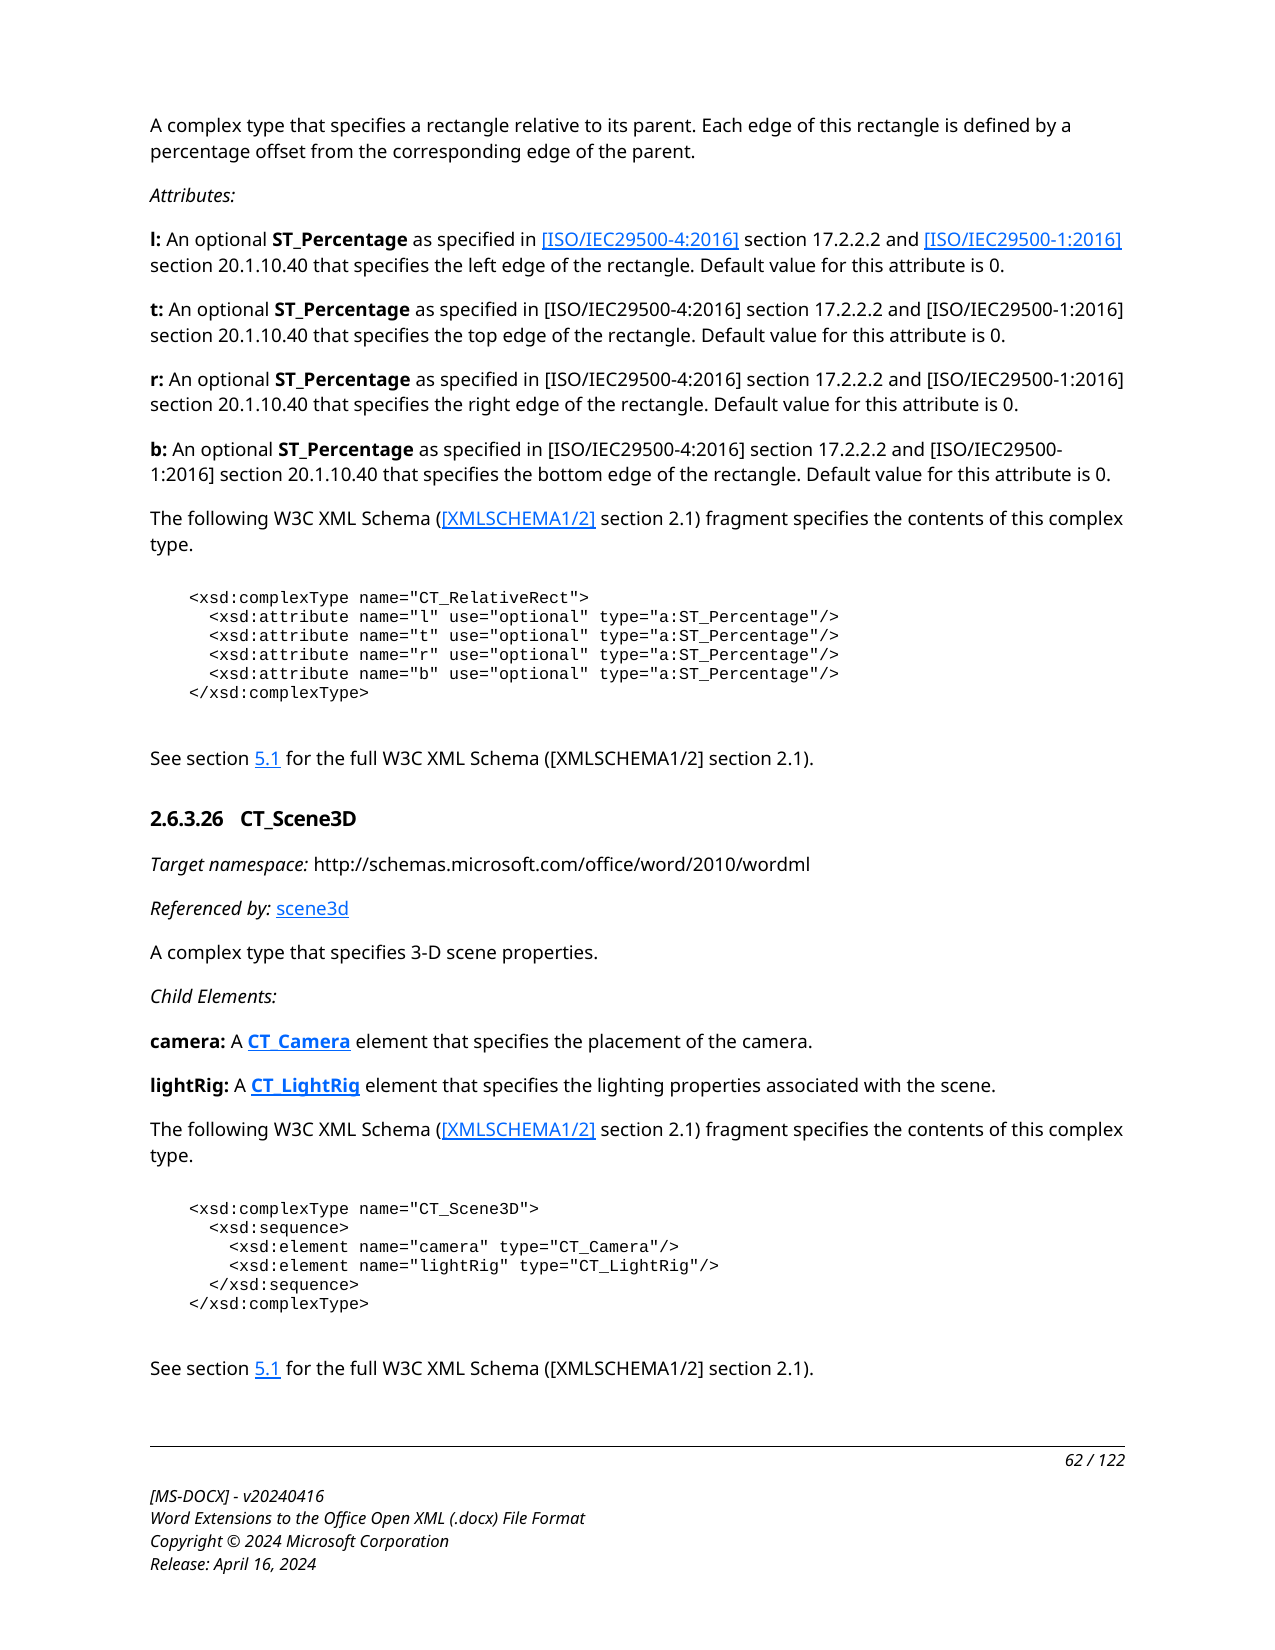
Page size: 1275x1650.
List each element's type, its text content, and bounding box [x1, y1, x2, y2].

text Attributes: [150, 182, 1125, 208]
text <xsd:attribute name="b" use="optional" type="a:ST_Percentage"/> [175, 651, 1137, 670]
text Child Elements: [150, 984, 1125, 1009]
text Referenced by: scene3d [150, 895, 1125, 921]
text <xsd:sequence> [175, 1205, 1137, 1224]
text <xsd:attribute name="r" use="optional" type="a:ST_Percentage"/> [175, 632, 1137, 651]
text camera: A CT_Camera element that specifies the placement of the camera. [150, 1028, 1125, 1053]
text l: An optional ST_Percentage as specified in [ISO/IEC29500-4:2016] section 17.2.2.2 and [ISO/IEC29500-1:2016] section 20.1.10.40 that specifies the left edge of the rectangle. Default value for this attribute is 0. [150, 227, 1125, 278]
text </xsd:complexType> [175, 670, 1137, 714]
text <xsd:element name="camera" type="CT_Camera"/> [175, 1224, 1137, 1243]
text <xsd:attribute name="l" use="optional" type="a:ST_Percentage"/> [175, 594, 1137, 613]
text lightRig: A CT_LightRig element that specifies the lighting properties associated with the scene. [150, 1072, 1125, 1098]
text A complex type that specifies a rectangle relative to its parent. Each edge of this rectangle is defined by a percentage offset from the corresponding edge of the parent. [150, 112, 1125, 163]
text The following W3C XML Schema ([XMLSCHEMA1/2] section 2.1) fragment specifies the contents of this complex type. [150, 1117, 1125, 1168]
text See section 5.1 for the full W3C XML Schema ([XMLSCHEMA1/2] section 2.1). [150, 745, 1125, 770]
text See section 5.1 for the full W3C XML Schema ([XMLSCHEMA1/2] section 2.1). [150, 1356, 1125, 1381]
text </xsd:complexType> [175, 1281, 1137, 1324]
text <xsd:element name="lightRig" type="CT_LightRig"/> [175, 1243, 1137, 1262]
text </xsd:sequence> [175, 1262, 1137, 1281]
text The following W3C XML Schema ([XMLSCHEMA1/2] section 2.1) fragment specifies the contents of this complex type. [150, 506, 1125, 557]
text t: An optional ST_Percentage as specified in [ISO/IEC29500-4:2016] section 17.2.2.2 and [ISO/IEC29500-1:2016] section 20.1.10.40 that specifies the top edge of the rectangle. Default value for this attribute is 0. [150, 296, 1125, 347]
text <xsd:attribute name="t" use="optional" type="a:ST_Percentage"/> [175, 613, 1137, 632]
text Target namespace: http://schemas.microsoft.com/office/word/2010/wordml [150, 851, 1125, 876]
text A complex type that specifies 3-D scene properties. [150, 939, 1125, 965]
text b: An optional ST_Percentage as specified in [ISO/IEC29500-4:2016] section 17.2.2.2 and [ISO/IEC29500-1:2016] section 20.1.10.40 that specifies the bottom edge of the rectangle. Default value for this attribute is 0. [150, 436, 1125, 487]
subtitle CT_Scene3D [150, 804, 1125, 832]
text r: An optional ST_Percentage as specified in [ISO/IEC29500-4:2016] section 17.2.2.2 and [ISO/IEC29500-1:2016] section 20.1.10.40 that specifies the right edge of the rectangle. Default value for this attribute is 0. [150, 366, 1125, 417]
